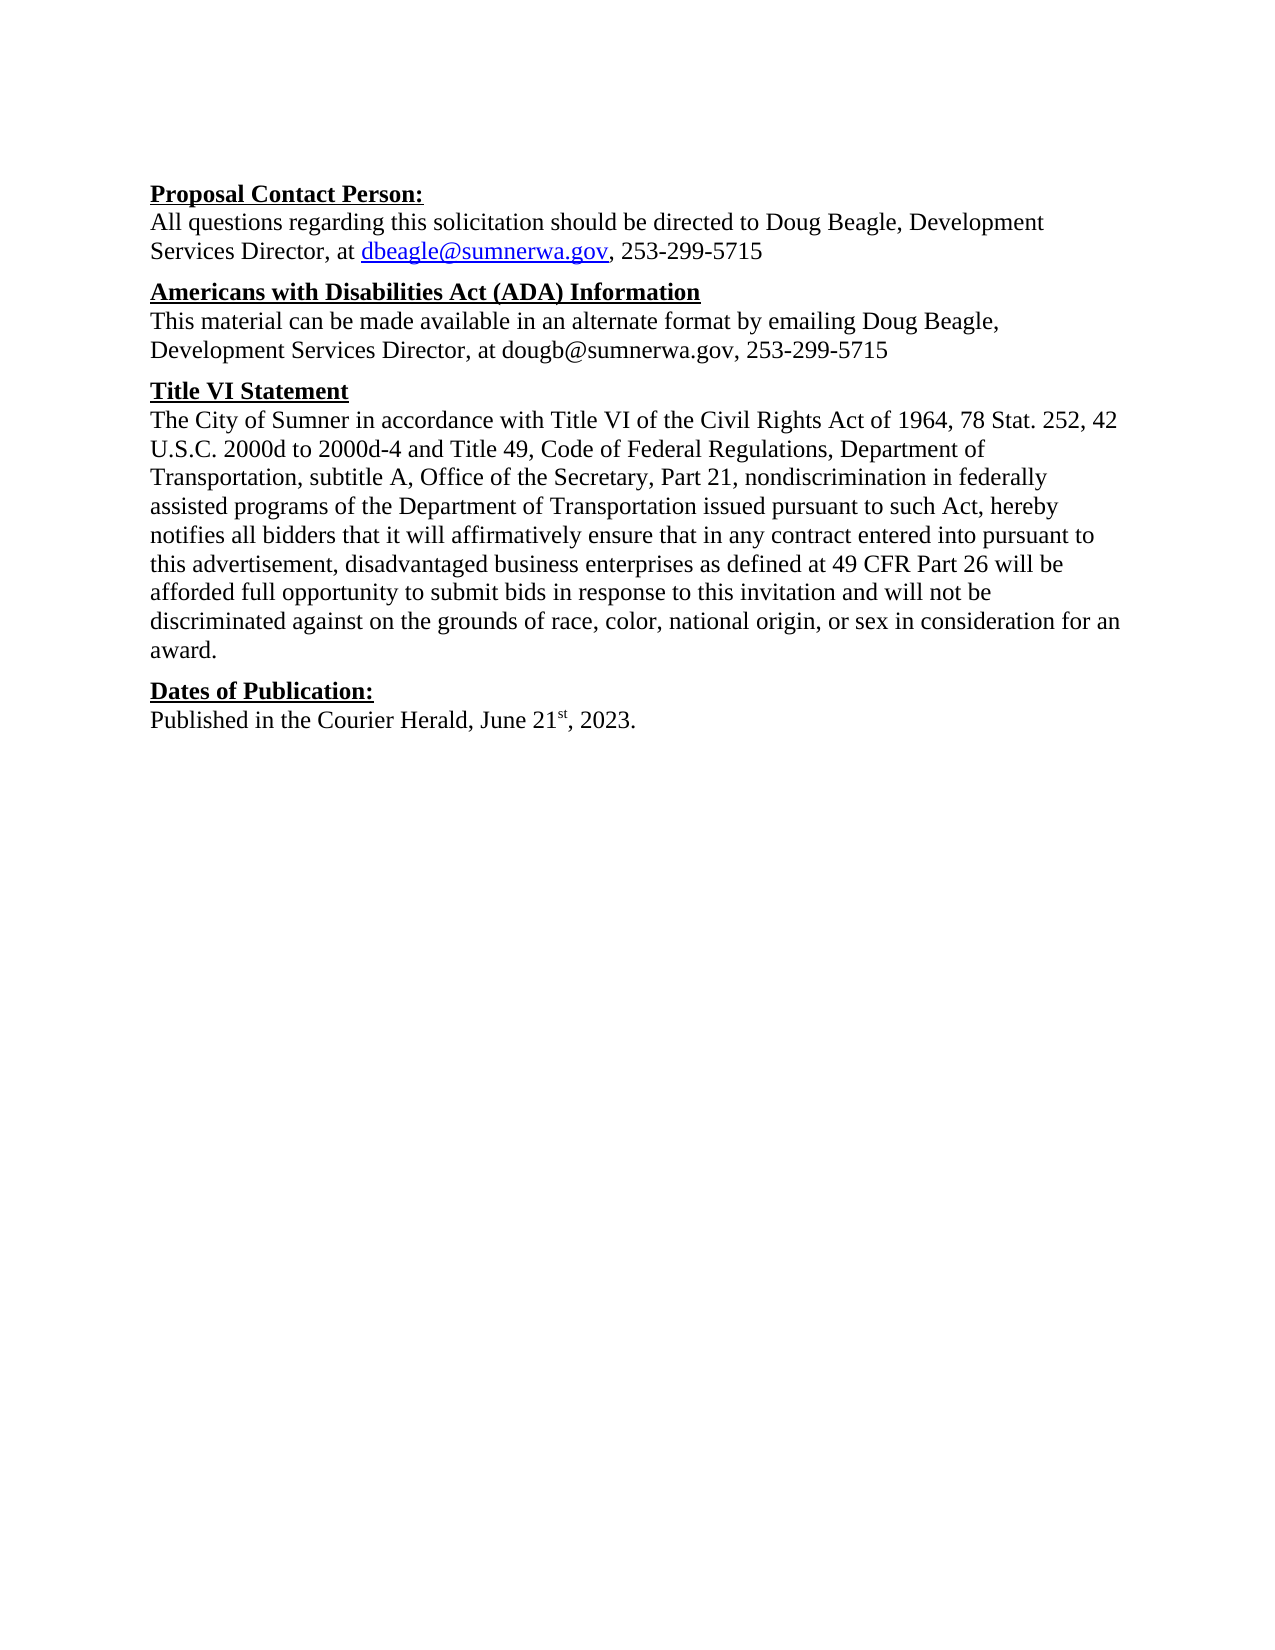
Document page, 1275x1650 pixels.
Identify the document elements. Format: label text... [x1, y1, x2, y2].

text Title VI Statement [150, 376, 1125, 405]
text The City of Sumner in accordance with Title VI of the Civil Rights Act of 1964, 78 Stat. 252, 42 U.S.C. 2000d to 2000d-4 and Title 49, Code of Federal Regulations, Department of Transportation, subtitle A, Office of the Secretary, Part 21, nondiscrimination in federally assisted programs of the Department of Transportation issued pursuant to such Act, hereby notifies all bidders that it will affirmatively ensure that in any contract entered into pursuant to this advertisement, disadvantaged business enterprises as defined at 49 CFR Part 26 will be afforded full opportunity to submit bids in response to this invitation and will not be discriminated against on the grounds of race, color, national origin, or sex in consideration for an award. [150, 405, 1125, 664]
text This material can be made available in an alternate format by emailing Doug Beagle, Development Services Director, at dougb@sumnerwa.gov, 253-299-5715 [150, 306, 1125, 364]
text Dates of Publication: [150, 676, 1125, 705]
text Proposal Contact Person: [150, 179, 1125, 207]
text Published in the Courier Herald, June 21st, 2023. [150, 705, 1125, 734]
text All questions regarding this solicitation should be directed to Doug Beagle, Development Services Director, at dbeagle@sumnerwa.gov, 253-299-5715 [150, 207, 1125, 265]
text Americans with Disabilities Act (ADA) Information [150, 277, 1125, 306]
